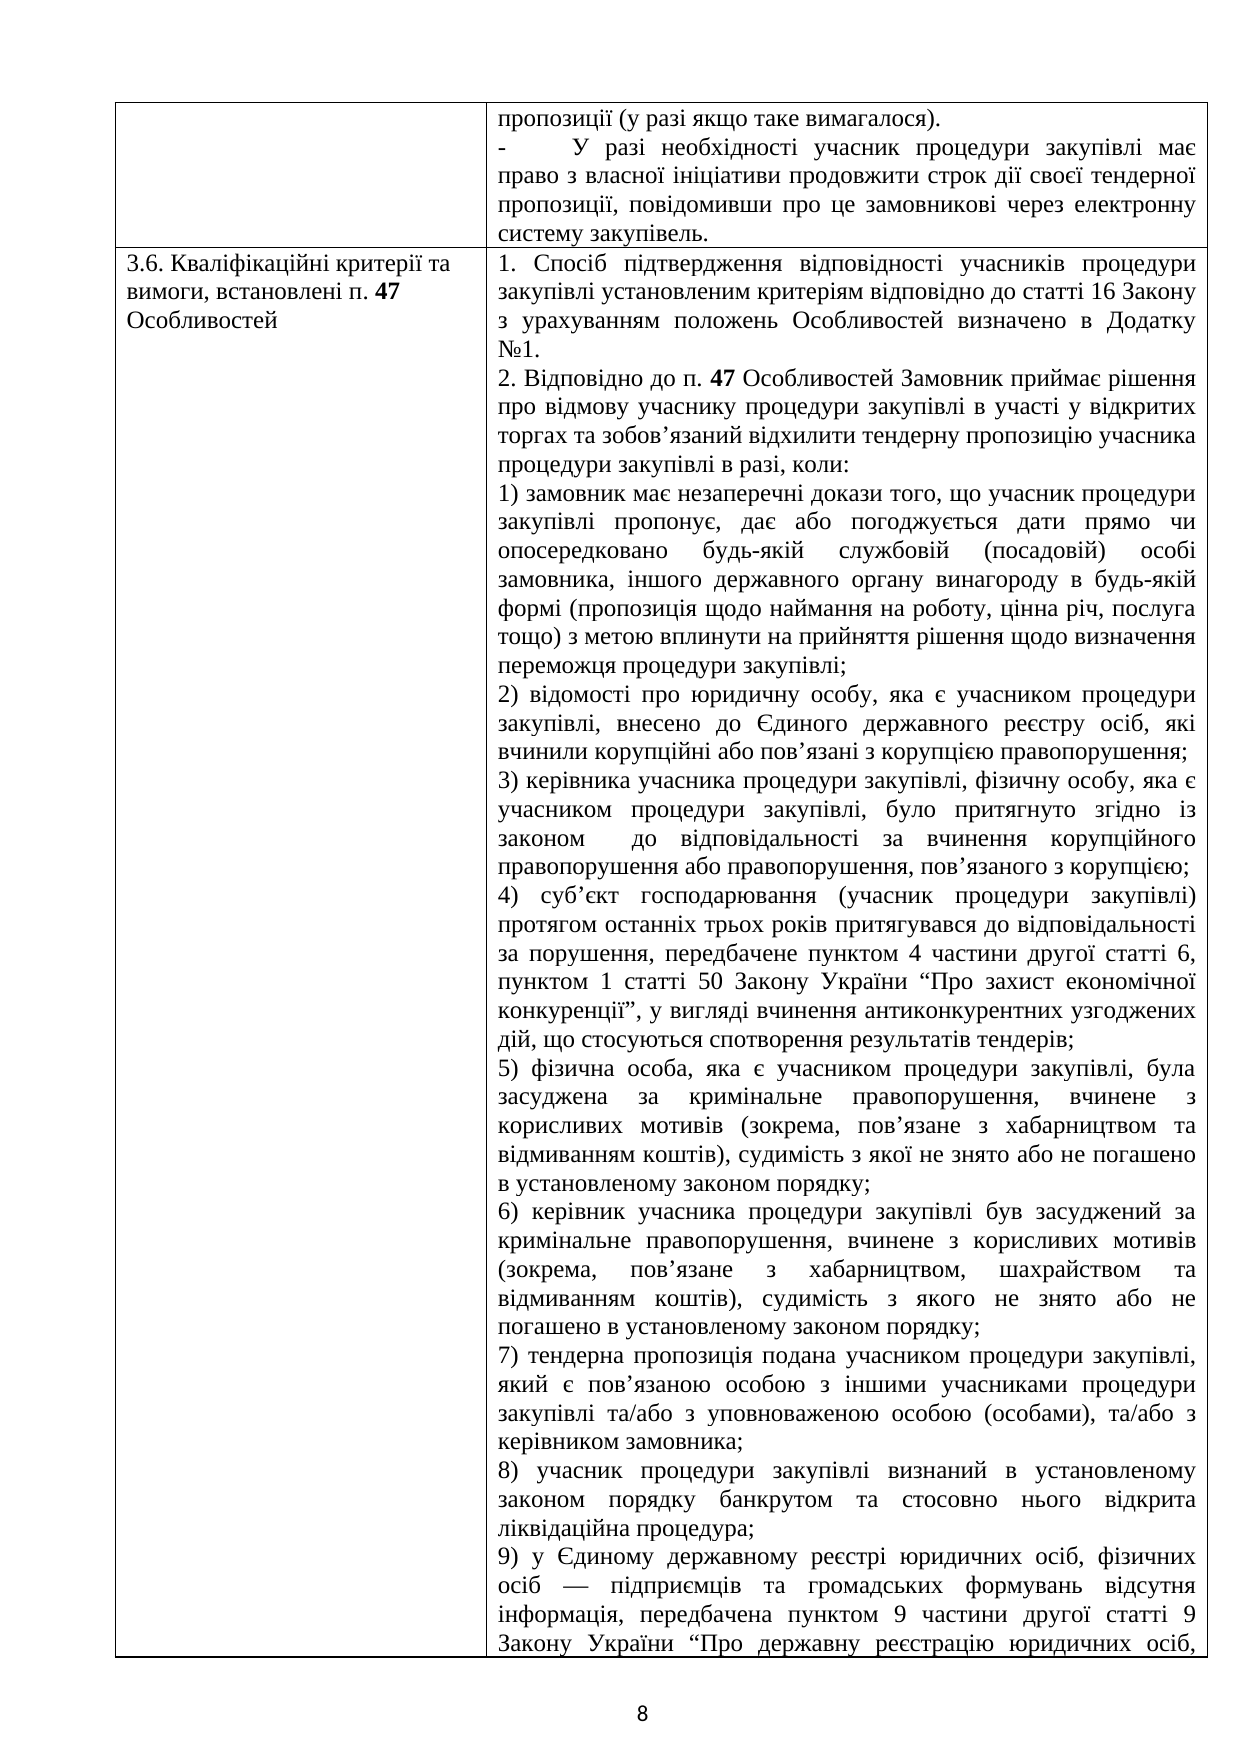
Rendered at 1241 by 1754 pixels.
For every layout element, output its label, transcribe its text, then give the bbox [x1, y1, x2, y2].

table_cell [116, 103, 486, 247]
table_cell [487, 103, 1207, 247]
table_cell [116, 248, 486, 1656]
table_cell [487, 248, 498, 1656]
